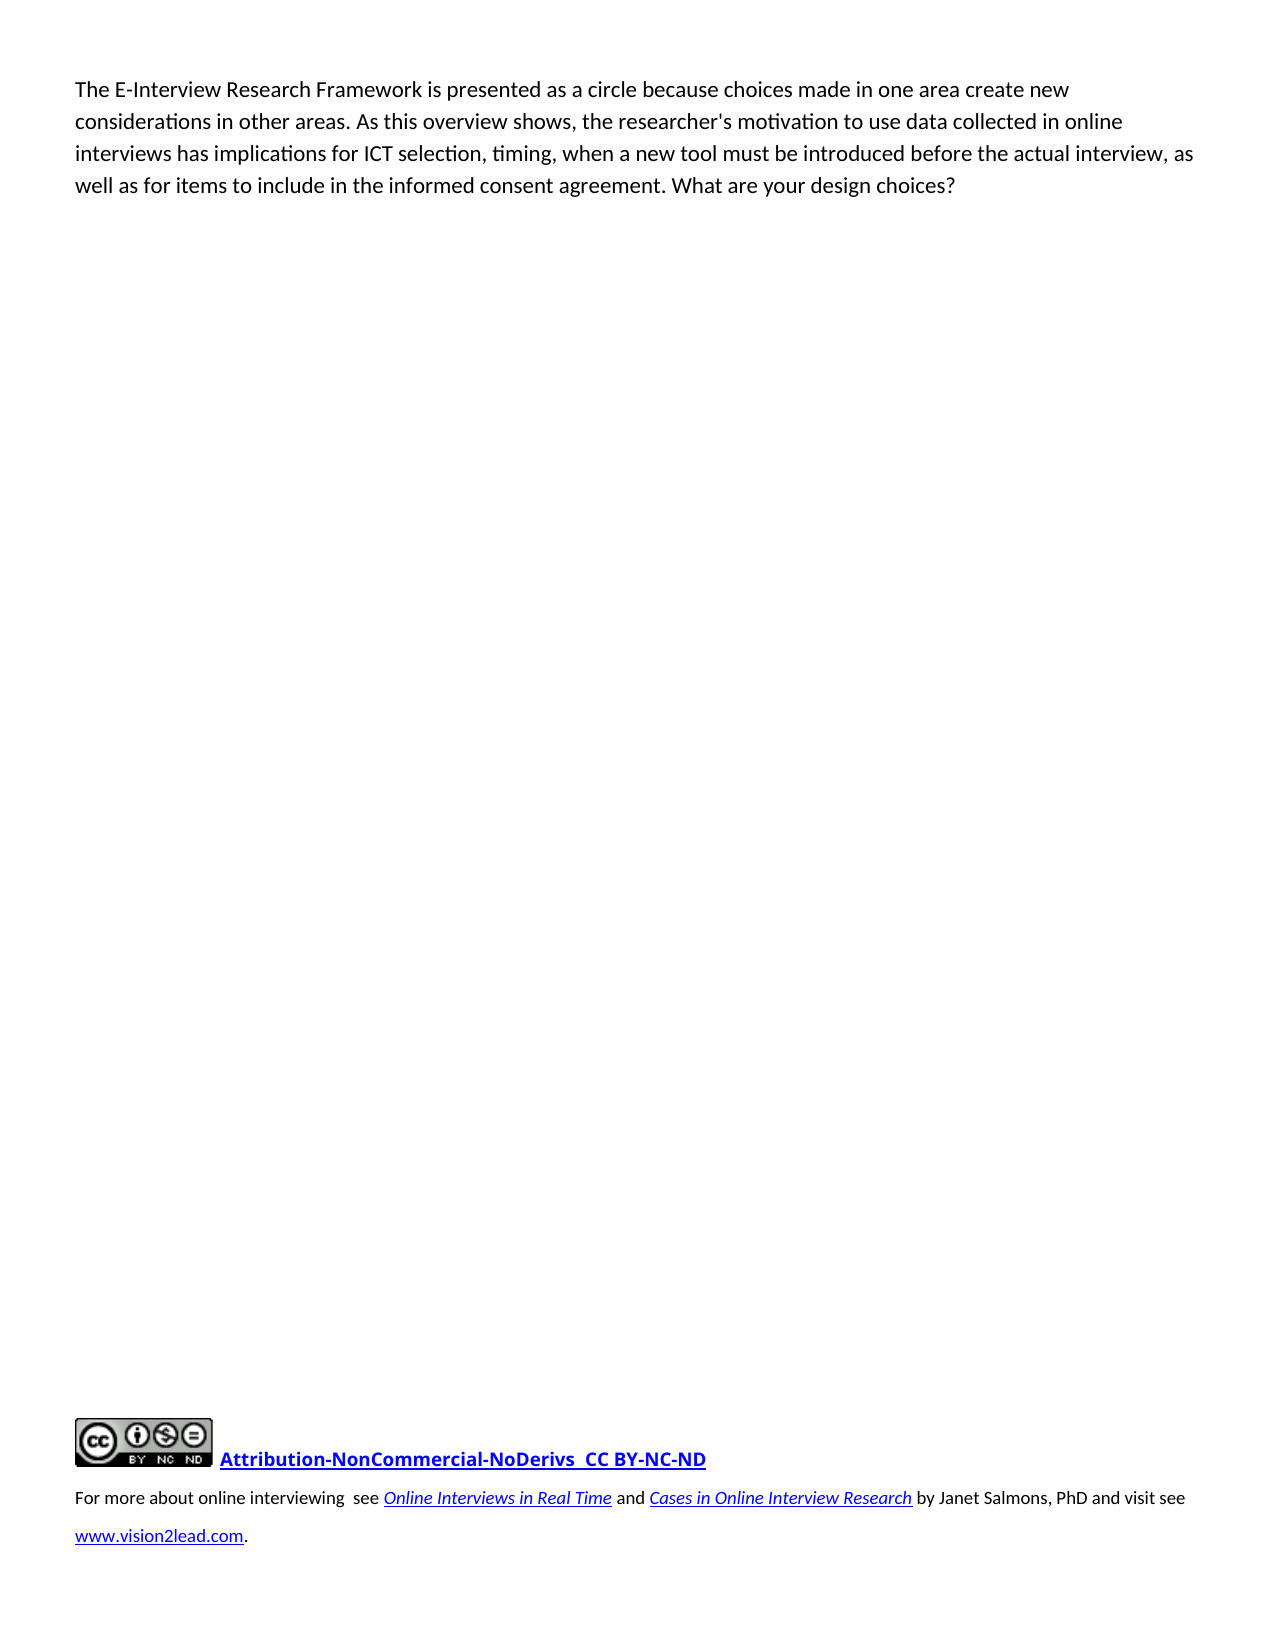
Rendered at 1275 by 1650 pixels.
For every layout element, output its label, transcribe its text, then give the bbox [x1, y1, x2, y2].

picture [75, 1418, 213, 1467]
text The E-Interview Research Framework is presented as a circle because choices made in one area create new considerations in other areas. As this overview shows, the researcher's motivation to use data collected in online interviews has implications for ICT selection, timing, when a new tool must be introduced before the actual interview, as well as for items to include in the informed consent agreement. What are your design choices? [75, 75, 1200, 199]
